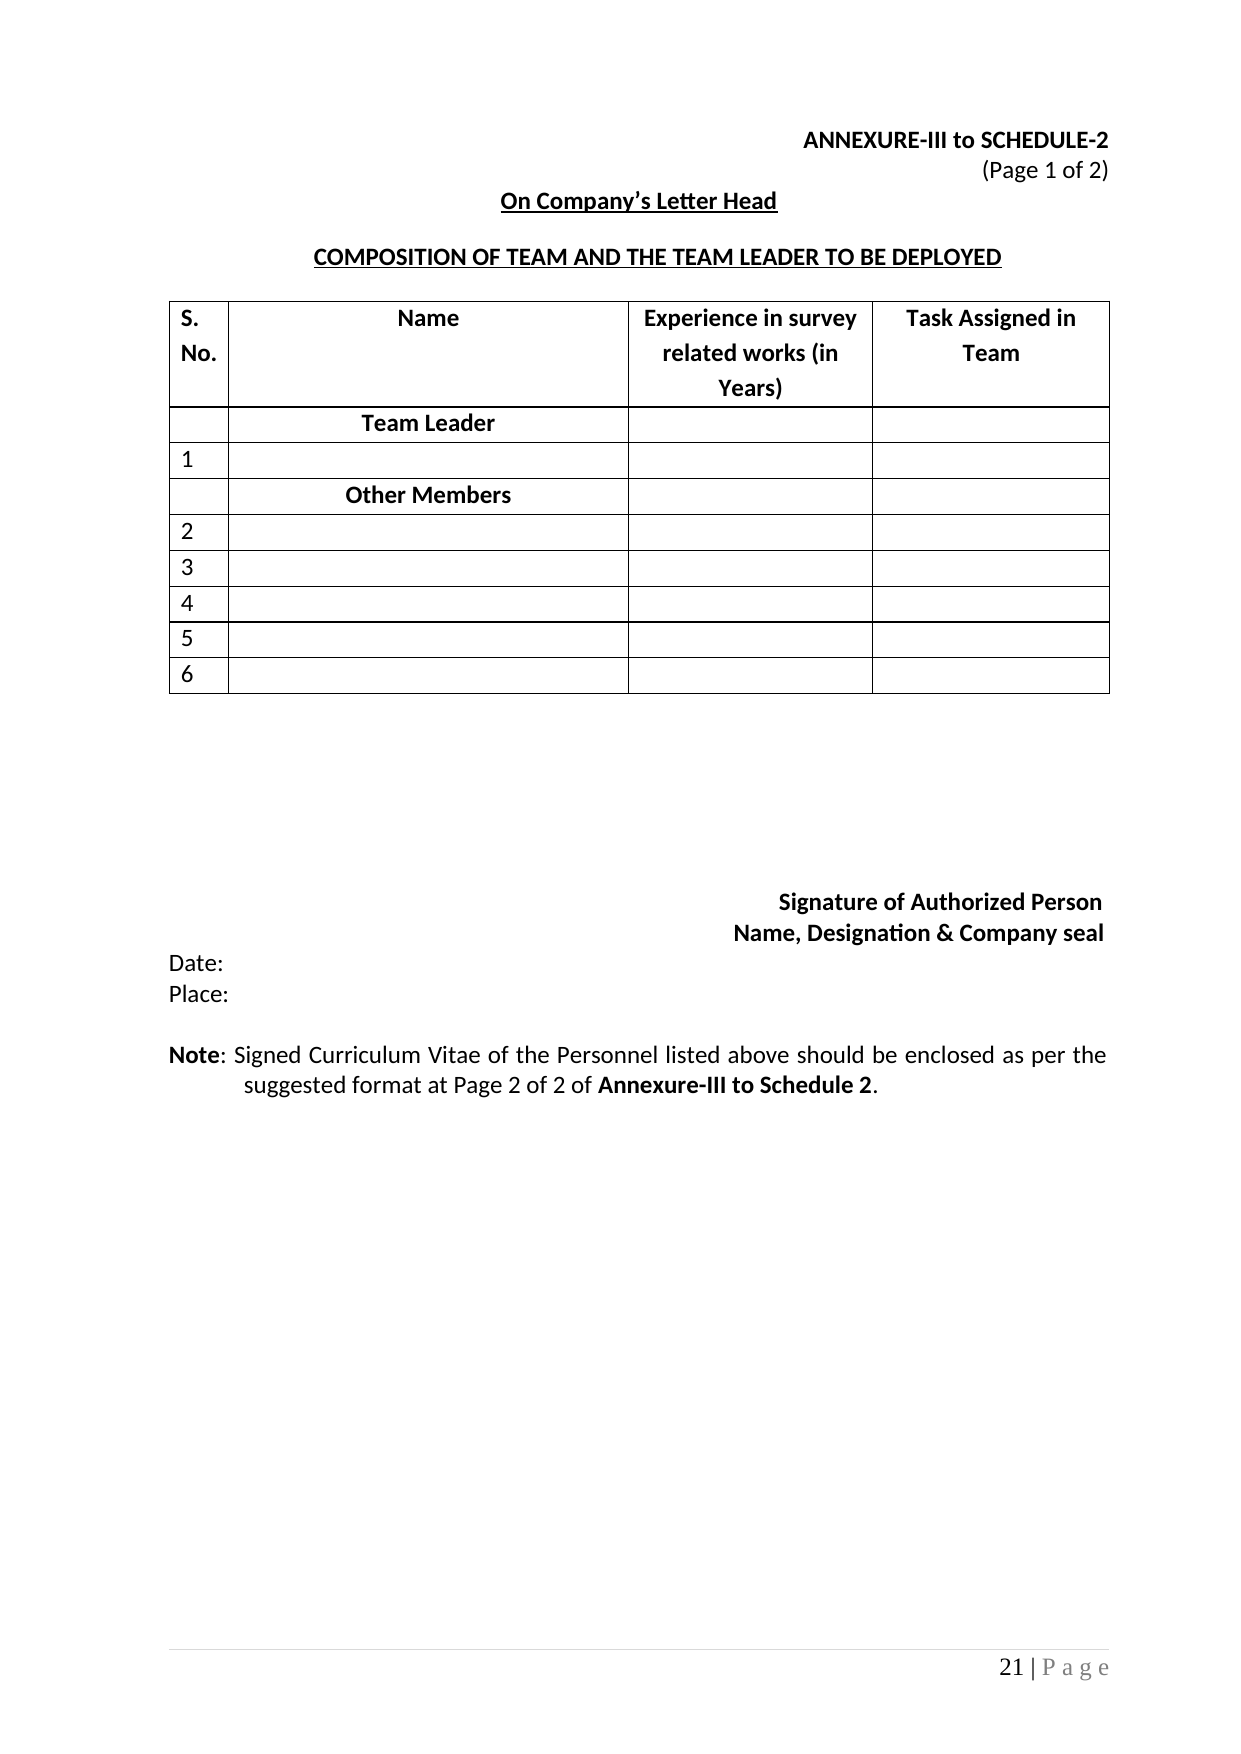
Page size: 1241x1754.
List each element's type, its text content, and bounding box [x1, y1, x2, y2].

table_cell [873, 658, 1109, 693]
table_cell 3 [170, 551, 228, 586]
table_cell [170, 408, 228, 442]
table_cell [629, 515, 872, 550]
table_cell 4 [170, 587, 228, 621]
text ANNEXURE-III to SCHEDULE-2 [154, 124, 1109, 154]
table_cell [229, 623, 628, 657]
text Name, Designation & Company seal [169, 917, 1109, 947]
table_cell 1 [170, 443, 228, 478]
table_cell [170, 479, 228, 514]
table_cell [873, 623, 1109, 657]
table_cell [229, 587, 628, 621]
table_cell [629, 658, 872, 693]
text Signature of Authorized Person [169, 886, 1109, 917]
table_header S. No. [170, 302, 228, 406]
table_cell Other Members [229, 479, 628, 514]
table_cell [629, 408, 872, 442]
table_cell [629, 479, 872, 514]
table_header Experience in survey related works (in Years) [629, 302, 872, 406]
table_cell [873, 587, 1109, 621]
table_cell [629, 551, 872, 586]
table_cell [873, 408, 1109, 442]
table_cell 5 [170, 623, 228, 657]
text On Company’s Letter Head [169, 185, 1109, 216]
text (Page 1 of 2) [694, 154, 1109, 185]
table_cell [629, 587, 872, 621]
table_cell [229, 658, 628, 693]
table_cell [229, 515, 628, 550]
text Note: Signed Curriculum Vitae of the Personnel listed above should be enclosed as per the suggested format at Page 2 of 2 of Annexure-III to Schedule 2. [169, 1039, 1109, 1100]
text Date: [169, 947, 1109, 978]
table_cell [873, 443, 1109, 478]
table_cell [873, 479, 1109, 514]
table_cell [629, 443, 872, 478]
table_cell [229, 443, 628, 478]
table_cell [629, 623, 872, 657]
table_cell 6 [170, 658, 228, 693]
table_cell Team Leader [229, 408, 628, 442]
table_cell [873, 551, 1109, 586]
subtitle COMPOSITION OF TEAM AND THE TEAM LEADER to be deployed [206, 241, 1109, 271]
table_cell [873, 515, 1109, 550]
text Place: [169, 978, 1109, 1008]
table_header Name [229, 302, 628, 406]
table_cell [229, 551, 628, 586]
table_header Task Assigned in Team [873, 302, 1109, 406]
table_cell 2 [170, 515, 228, 550]
